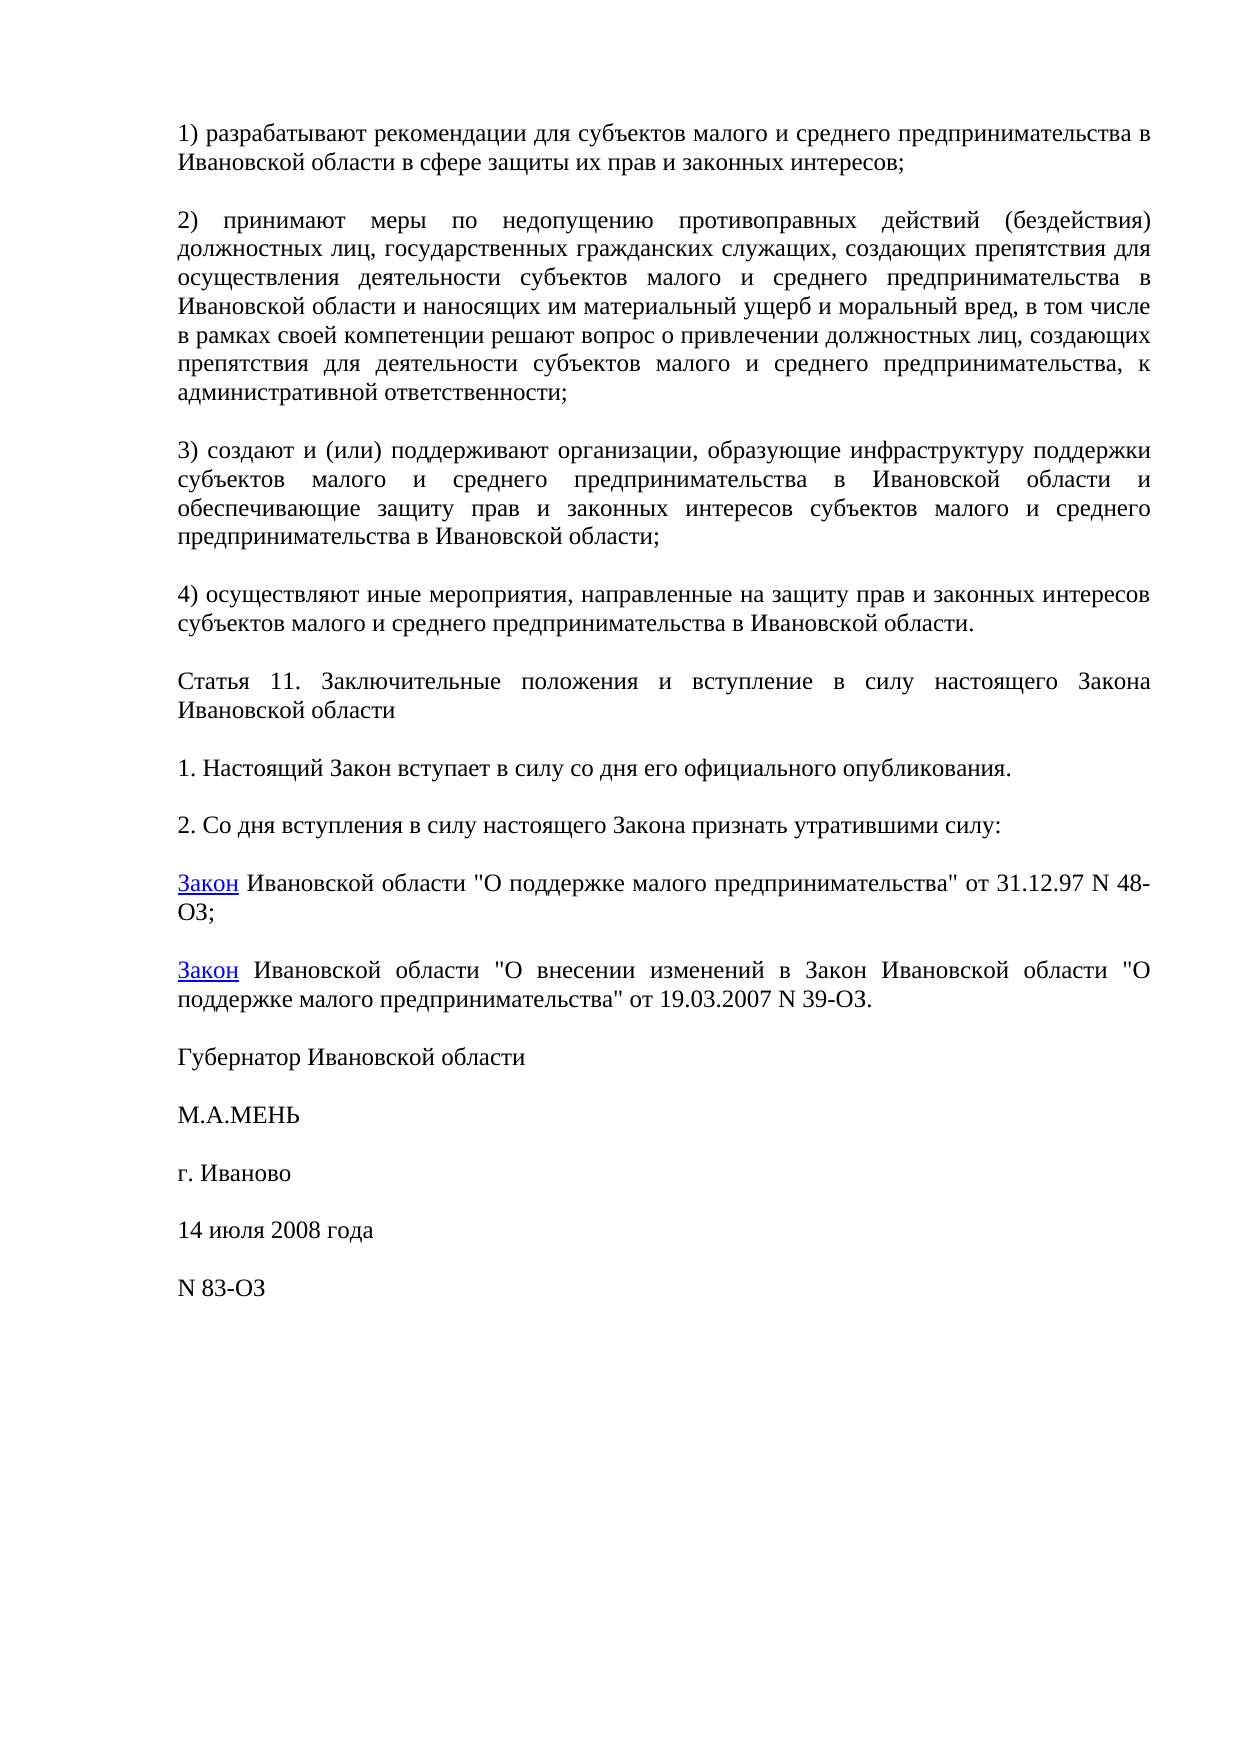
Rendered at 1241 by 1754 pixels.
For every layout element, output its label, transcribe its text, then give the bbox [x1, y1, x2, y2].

text Закон Ивановской области "О внесении изменений в Закон Ивановской области "О поддержке малого предпринимательства" от 19.03.2007 N 39-ОЗ. [177, 955, 1152, 1013]
text 1. Настоящий Закон вступает в силу со дня его официального опубликования. [177, 753, 1152, 781]
text N 83-ОЗ [177, 1273, 1152, 1302]
text 4) осуществляют иные мероприятия, направленные на защиту прав и законных интересов субъектов малого и среднего предпринимательства в Ивановской области. [177, 579, 1152, 637]
text г. Иваново [177, 1158, 1152, 1186]
text 1) разрабатывают рекомендации для субъектов малого и среднего предпринимательства в Ивановской области в сфере защиты их прав и законных интересов; [177, 118, 1152, 176]
text 3) создают и (или) поддерживают организации, образующие инфраструктуру поддержки субъектов малого и среднего предпринимательства в Ивановской области и обеспечивающие защиту прав и законных интересов субъектов малого и среднего предпринимательства в Ивановской области; [177, 435, 1152, 550]
text Статья 11. Заключительные положения и вступление в силу настоящего Закона Ивановской области [177, 666, 1152, 723]
text М.А.МЕНЬ [177, 1100, 1152, 1128]
text Губернатор Ивановской области [177, 1042, 1152, 1071]
text 14 июля 2008 года [177, 1216, 1152, 1244]
text 2) принимают меры по недопущению противоправных действий (бездействия) должностных лиц, государственных гражданских служащих, создающих препятствия для осуществления деятельности субъектов малого и среднего предпринимательства в Ивановской области и наносящих им материальный ущерб и моральный вред, в том числе в рамках своей компетенции решают вопрос о привлечении должностных лиц, создающих препятствия для деятельности субъектов малого и среднего предпринимательства, к административной ответственности; [177, 205, 1152, 406]
text 2. Со дня вступления в силу настоящего Закона признать утратившими силу: [177, 811, 1152, 839]
text Закон Ивановской области "О поддержке малого предпринимательства" от 31.12.97 N 48-ОЗ; [177, 868, 1152, 926]
